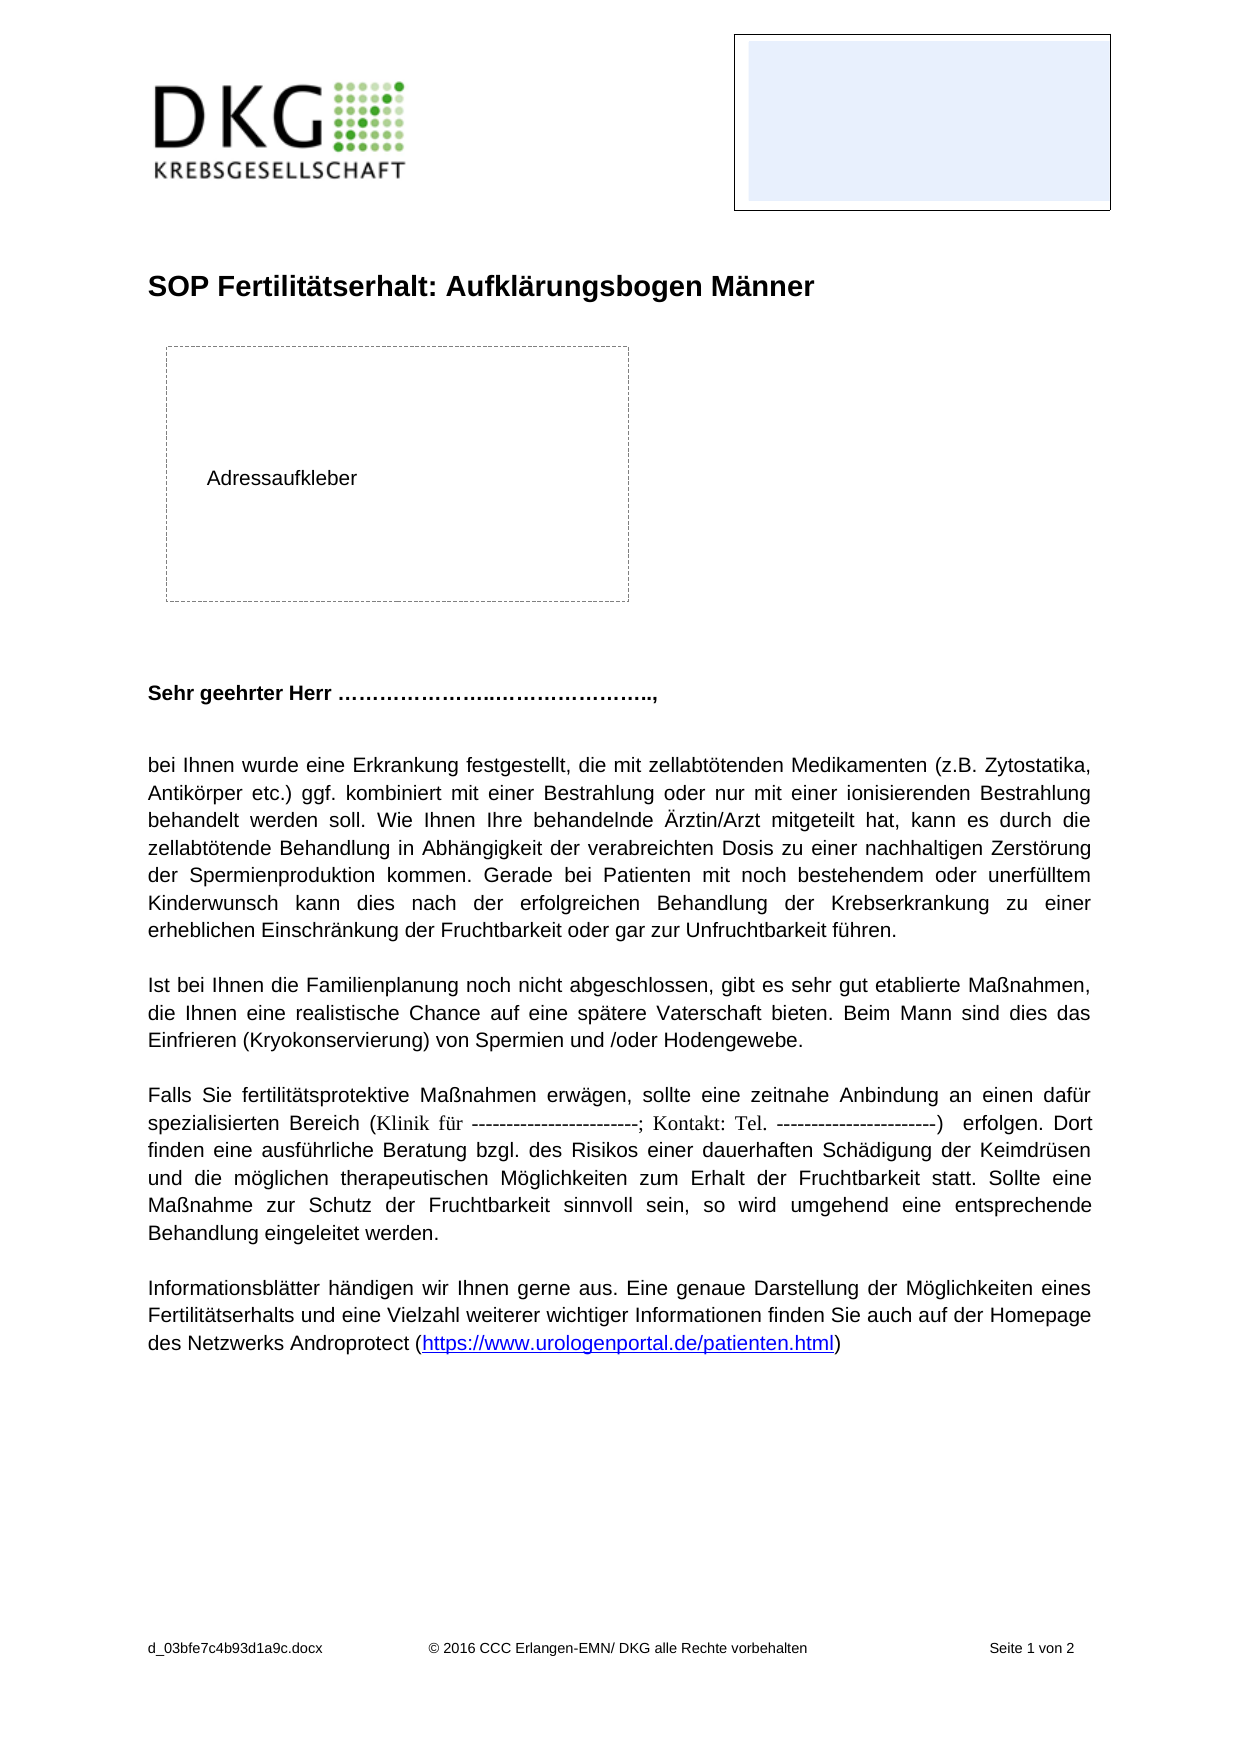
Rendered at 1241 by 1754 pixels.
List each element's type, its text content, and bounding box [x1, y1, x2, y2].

text Sehr geehrter Herr …………………..………………….., [148, 681, 1093, 705]
picture [748, 41, 1110, 201]
text Falls Sie fertilitätsprotektive Maßnahmen erwägen, sollte eine zeitnahe Anbindung an einen dafür spezialisierten Bereich () erfolgen. Dort finden eine ausführliche Beratung bzgl. des Risikos einer dauerhaften Schädigung der Keimdrüsen und die möglichen therapeutischen Möglichkeiten zum Erhalt der Fruchtbarkeit statt. Sollte eine Maßnahme zur Schutz der Fruchtbarkeit sinnvoll sein, so wird umgehend eine entsprechende Behandlung eingeleitet werden. [148, 1083, 1093, 1244]
text Adressaufkleber [148, 465, 1093, 489]
picture [147, 73, 430, 187]
subtitle SOP Fertilitätserhalt: Aufklärungsbogen Männer [148, 269, 1093, 302]
text Ist bei Ihnen die Familienplanung noch nicht abgeschlossen, gibt es sehr gut etablierte Maßnahmen, die Ihnen eine realistische Chance auf eine spätere Vaterschaft bieten. Beim Mann sind dies das Einfrieren (Kryokonservierung) von Spermien und /oder Hodengewebe. [148, 973, 1093, 1052]
text bei Ihnen wurde eine Erkrankung festgestellt, die mit zellabtötenden Medikamenten (z.B. Zytostatika, Antikörper etc.) ggf. kombiniert mit einer Bestrahlung oder nur mit einer ionisierenden Bestrahlung behandelt werden soll. Wie Ihnen Ihre behandelnde Ärztin/Arzt mitgeteilt hat, kann es durch die zellabtötende Behandlung in Abhängigkeit der verabreichten Dosis zu einer nachhaltigen Zerstörung der Spermienproduktion kommen. Gerade bei Patienten mit noch bestehendem oder unerfülltem Kinderwunsch kann dies nach der erfolgreichen Behandlung der Krebserkrankung zu einer erheblichen Einschränkung der Fruchtbarkeit oder gar zur Unfruchtbarkeit führen. [148, 753, 1093, 942]
text Informationsblätter händigen wir Ihnen gerne aus. Eine genaue Darstellung der Möglichkeiten eines Fertilitätserhalts und eine Vielzahl weiterer wichtiger Informationen finden Sie auch auf der Homepage des Netzwerks Androprotect (https://www.urologenportal.de/patienten.html) [148, 1276, 1093, 1354]
